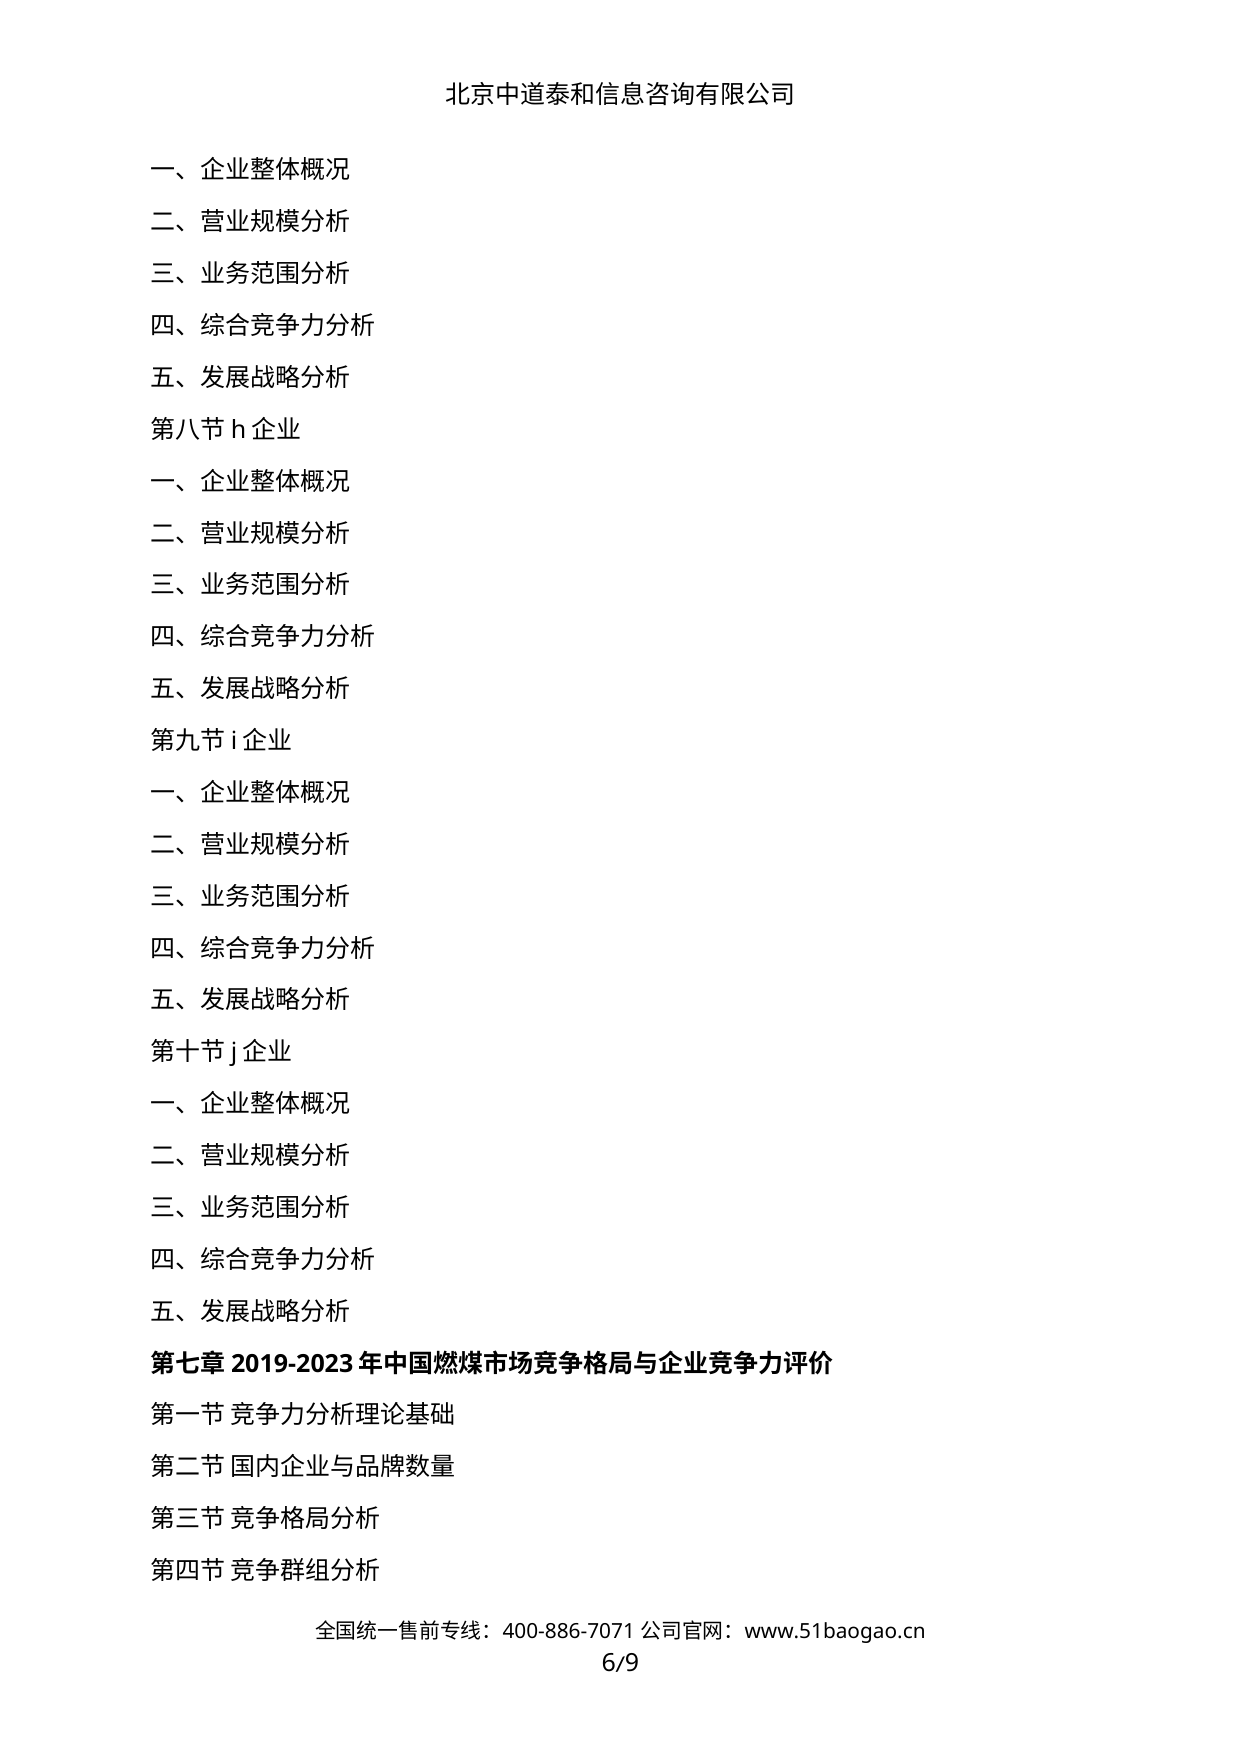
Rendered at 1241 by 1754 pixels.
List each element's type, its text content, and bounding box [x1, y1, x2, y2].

text 二、营业规模分析 [150, 1136, 1090, 1172]
text 二、营业规模分析 [150, 824, 1090, 861]
text 一、企业整体概况 [150, 461, 1090, 497]
text 第九节 i企业 [150, 721, 1090, 757]
text 五、发展战略分析 [150, 669, 1090, 705]
text 三、业务范围分析 [150, 565, 1090, 601]
text 二、营业规模分析 [150, 513, 1090, 549]
text 第十节 j企业 [150, 1032, 1090, 1068]
text 第三节 竞争格局分析 [150, 1499, 1090, 1535]
text 三、业务范围分析 [150, 254, 1090, 290]
text 第七章 2019-2023年中国燃煤市场竞争格局与企业竞争力评价 [150, 1343, 1090, 1379]
text 四、综合竞争力分析 [150, 306, 1090, 342]
text 五、发展战略分析 [150, 980, 1090, 1016]
text 一、企业整体概况 [150, 1084, 1090, 1120]
text 第八节 h企业 [150, 409, 1090, 446]
text 三、业务范围分析 [150, 1187, 1090, 1224]
text 四、综合竞争力分析 [150, 617, 1090, 653]
text 第一节 竞争力分析理论基础 [150, 1395, 1090, 1431]
text 五、发展战略分析 [150, 1291, 1090, 1327]
text 第二节 国内企业与品牌数量 [150, 1447, 1090, 1483]
text 三、业务范围分析 [150, 876, 1090, 912]
text 四、综合竞争力分析 [150, 928, 1090, 964]
text 一、企业整体概况 [150, 150, 1090, 186]
text 一、企业整体概况 [150, 772, 1090, 809]
text 五、发展战略分析 [150, 357, 1090, 394]
text 第四节 竞争群组分析 [150, 1551, 1090, 1587]
text 四、综合竞争力分析 [150, 1239, 1090, 1276]
text 二、营业规模分析 [150, 202, 1090, 238]
